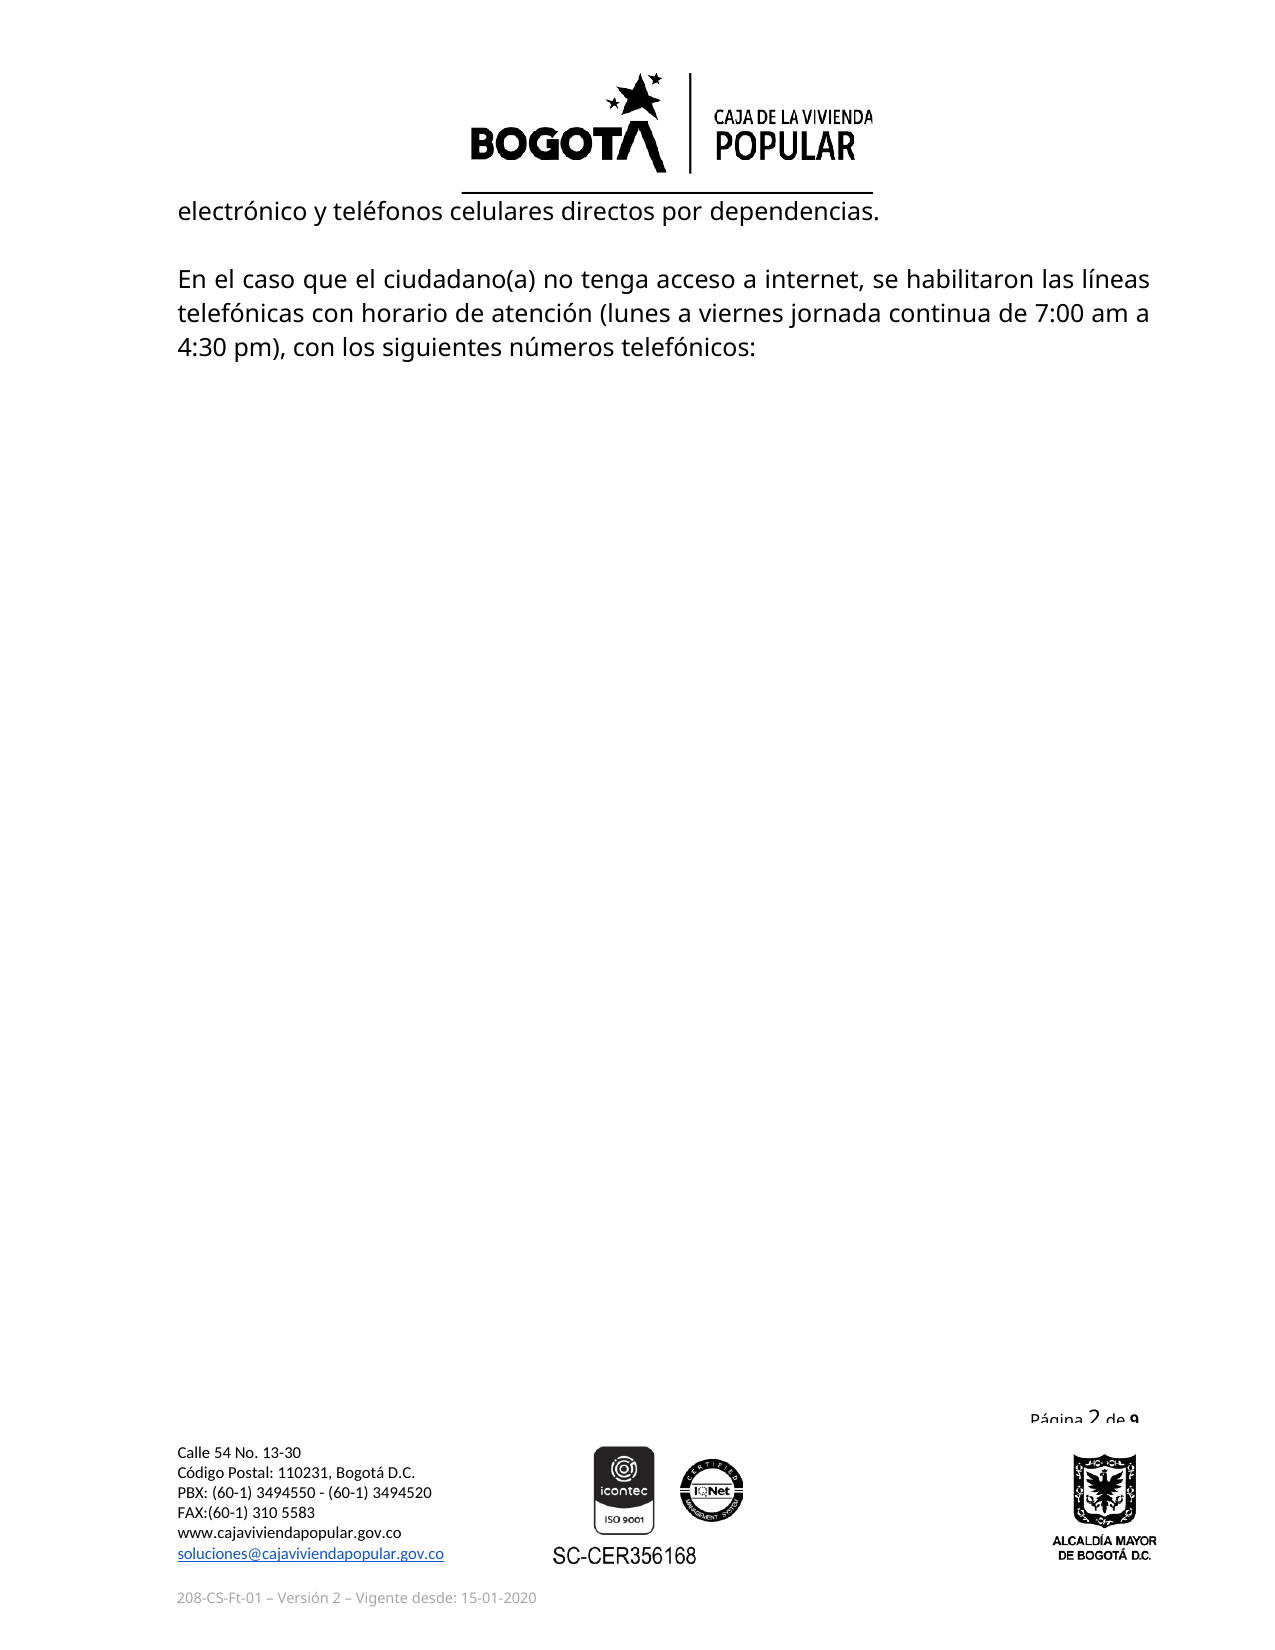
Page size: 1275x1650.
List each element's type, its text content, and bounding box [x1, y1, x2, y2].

picture [553, 1446, 743, 1564]
picture [1052, 1454, 1157, 1560]
picture [461, 73, 873, 194]
text En el caso que el ciudadano(a) no tenga acceso a internet, se habilitaron las líneas telefónicas con horario de atención (lunes a viernes jornada continua de 7:00 am a 4:30 pm), con los siguientes números telefónicos: [177, 262, 1151, 364]
